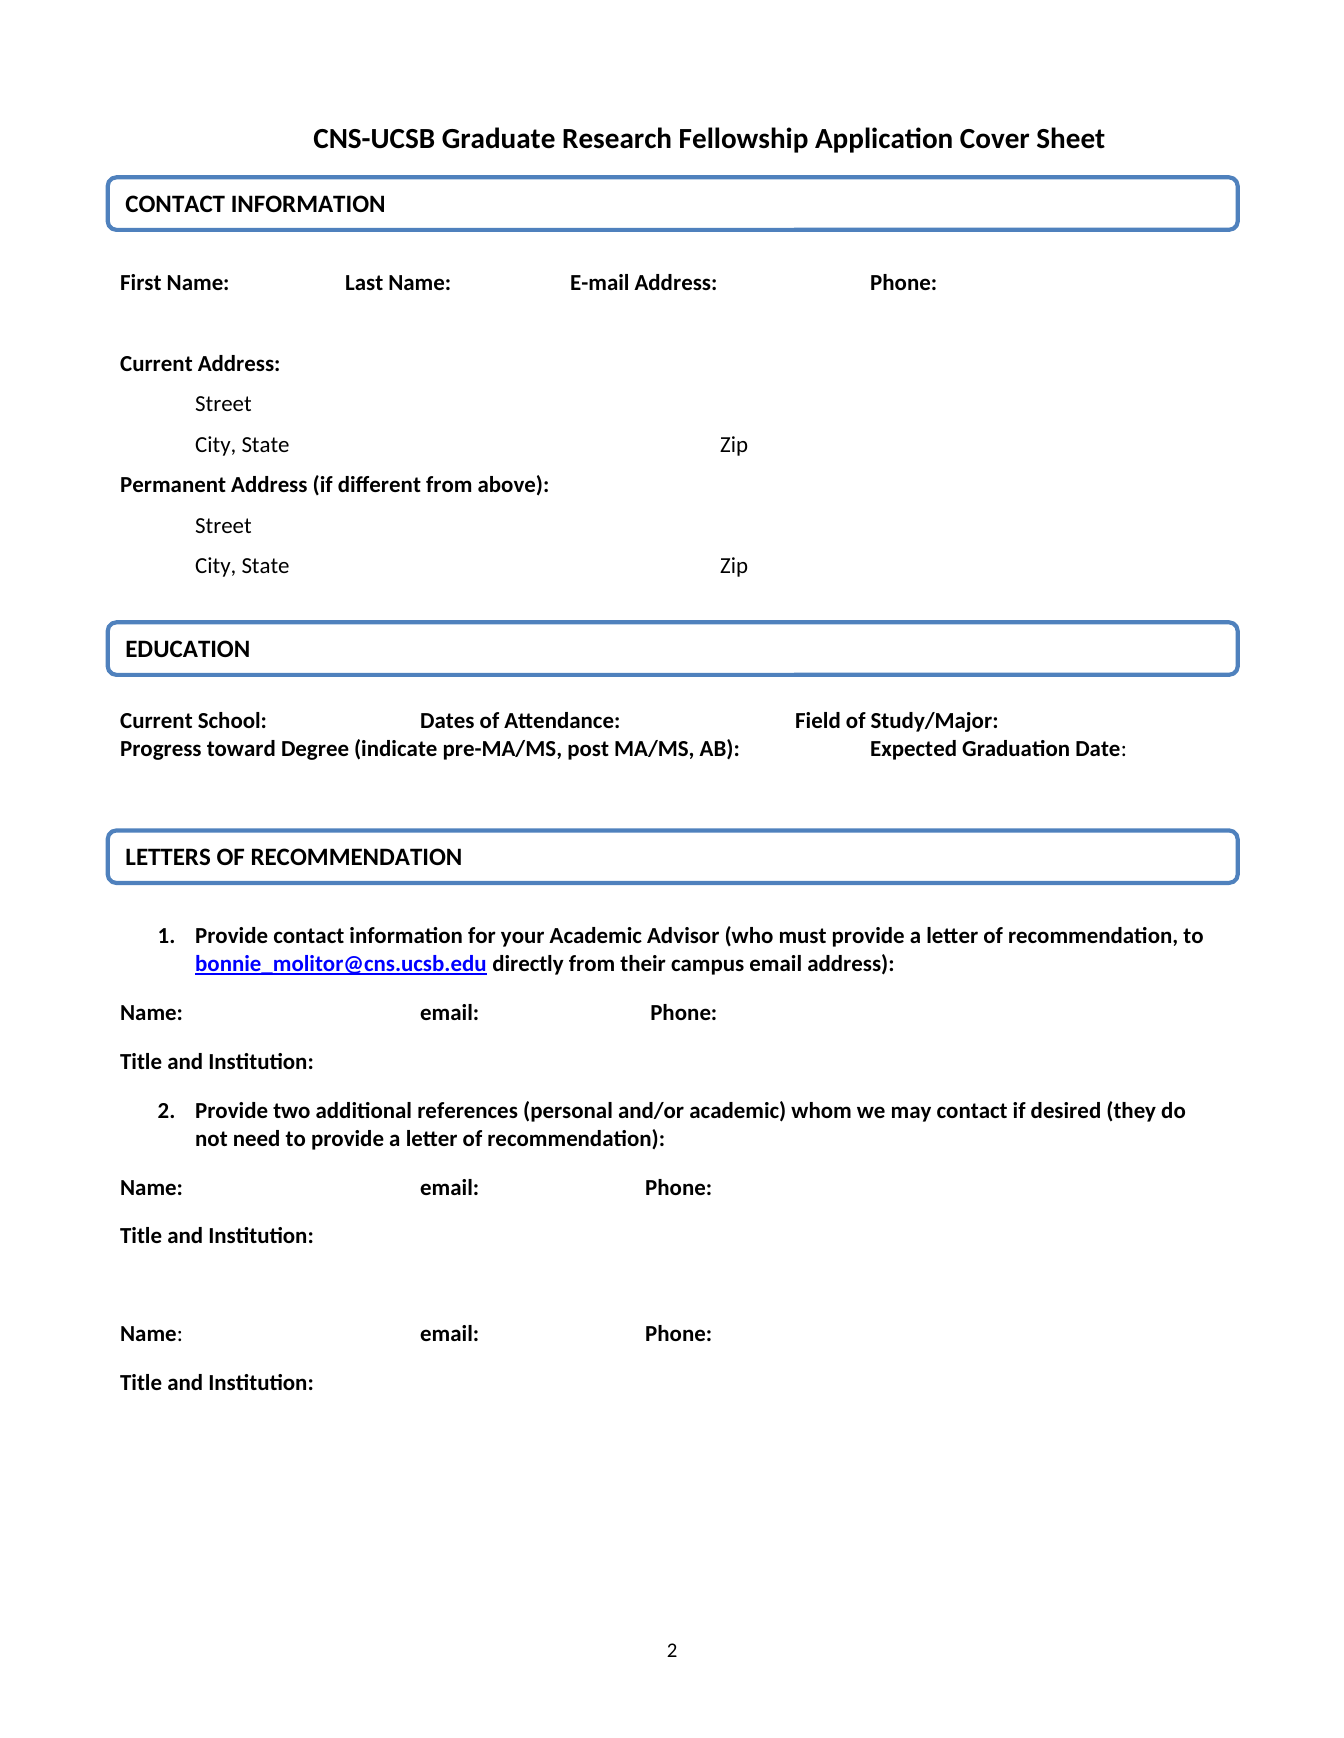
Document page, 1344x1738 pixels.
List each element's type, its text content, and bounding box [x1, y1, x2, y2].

list Provide two additional references (personal and/or academic) whom we may contact if desired (they do not need to provide a letter of recommendation): [157, 1096, 1224, 1152]
text City, State Zip [195, 551, 1224, 579]
text Name: email: Phone: [120, 1319, 1224, 1347]
list Provide contact information for your Academic Advisor (who must provide a letter of recommendation, to bonnie_molitor@cns.ucsb.edu directly from their campus email address): [157, 921, 1224, 977]
text First Name: Last Name: E-mail Address: Phone: [120, 268, 1224, 296]
text Current Address: [120, 349, 1224, 377]
text City, State Zip [195, 430, 1224, 458]
text Street [195, 511, 1224, 539]
text Title and Institution: [120, 1222, 1224, 1249]
text Title and Institution: [120, 1368, 1224, 1396]
text Street [195, 389, 1224, 417]
text Permanent Address (if different from above): [120, 470, 1224, 498]
text Title and Institution: [120, 1047, 1224, 1075]
text Current School: Dates of Attendance: Field of Study/Major: Progress toward Degree (indicate pre-MA/MS, post MA/MS, AB): Expected Graduation Date: [120, 706, 1224, 790]
text CNS-UCSB Graduate Research Fellowship Application Cover Sheet [195, 120, 1224, 156]
text Name: email: Phone: [120, 1173, 1224, 1201]
text Name: email: Phone: [120, 998, 1224, 1026]
